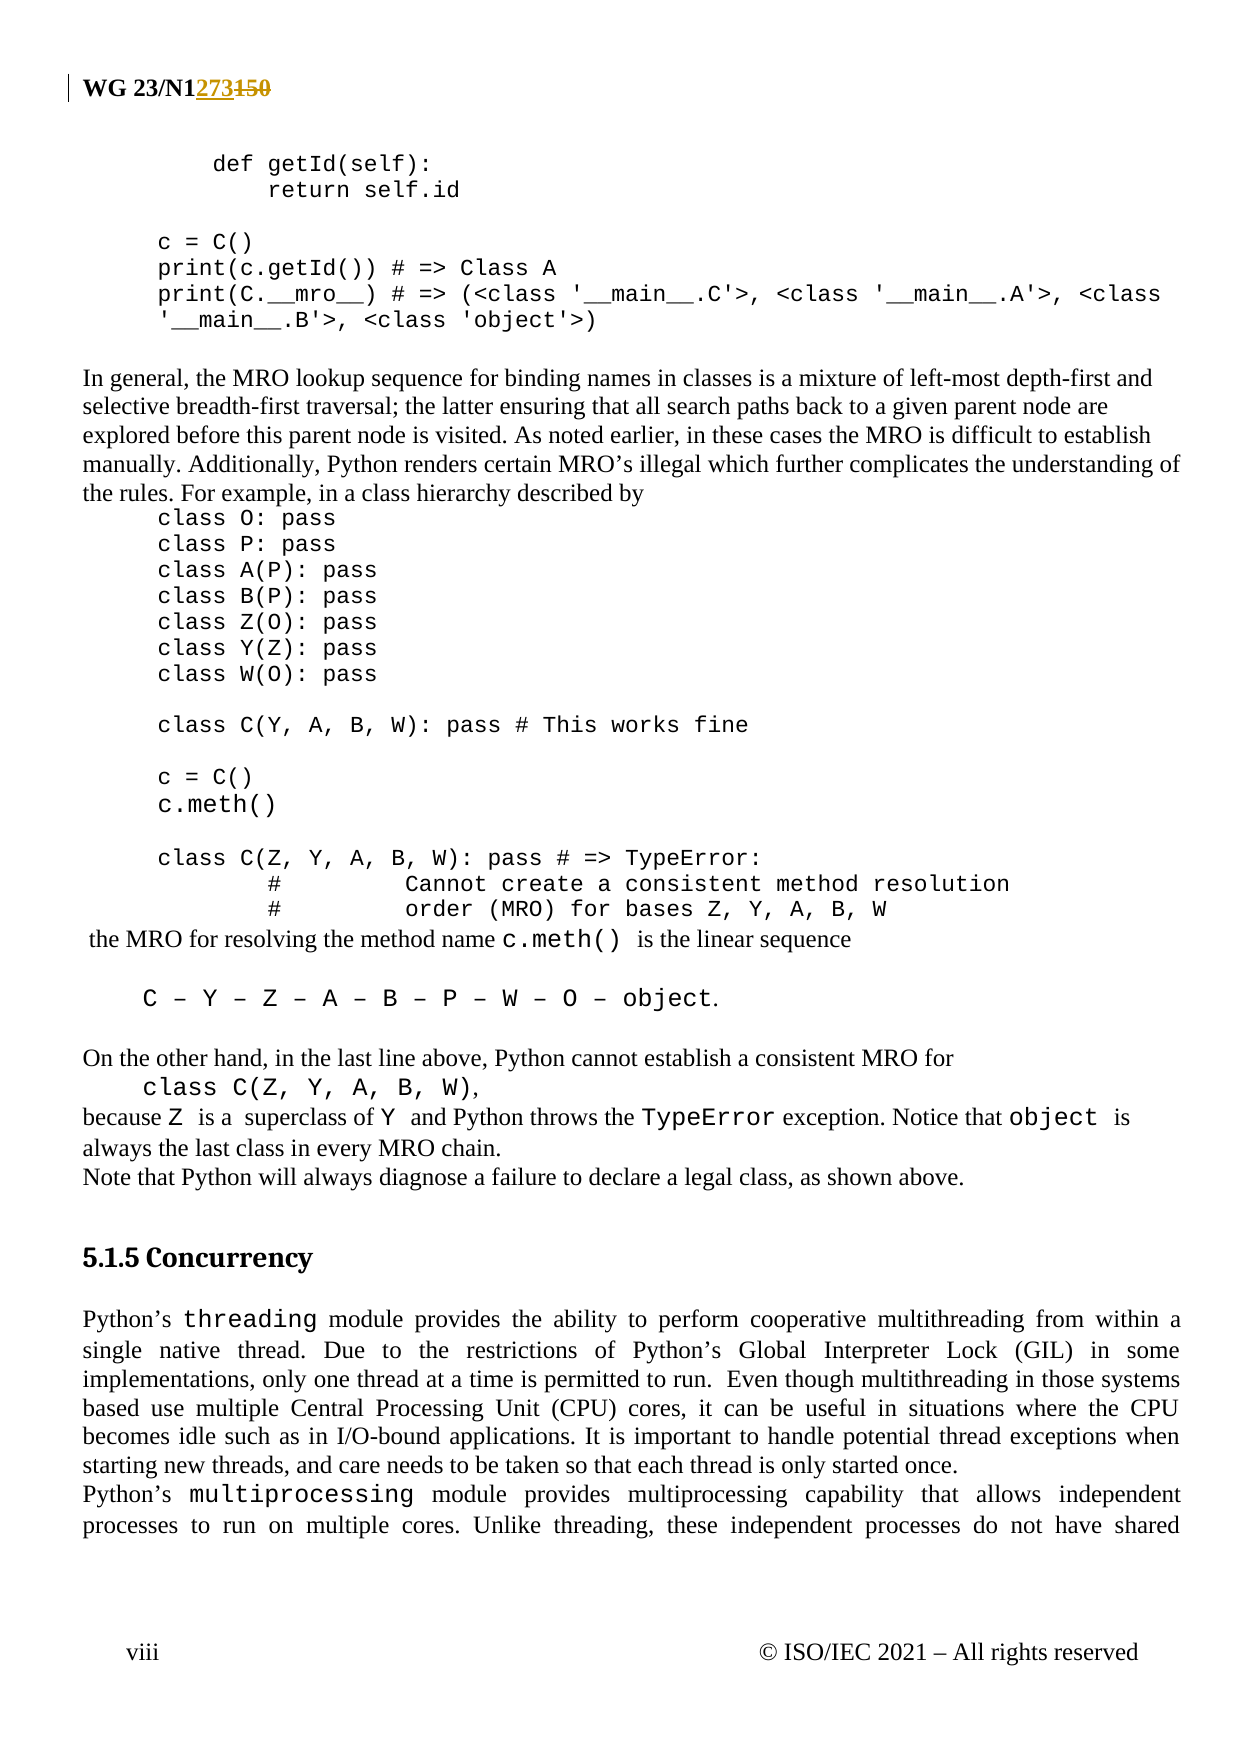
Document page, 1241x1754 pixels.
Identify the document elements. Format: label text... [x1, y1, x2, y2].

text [82, 1479, 1182, 1538]
text class C(Y, A, B, W): pass # This works fine [157, 714, 1182, 740]
text c = C() [157, 766, 1182, 792]
text On the other hand, in the last line above, Python cannot establish a consistent MRO for class C(Z, Y, A, B, W), because Z is a superclass of Y and Python throws the TypeError exception. Notice that object is always the last class in every MRO chain. [82, 1043, 1182, 1162]
text class B(P): pass [157, 584, 1182, 610]
text class Y(Z): pass [157, 636, 1182, 662]
text # Cannot create a consistent method resolution [157, 872, 1182, 898]
text In general, the MRO lookup sequence for binding names in classes is a mixture of left-most depth-first and selective breadth-first traversal; the latter ensuring that all search paths back to a given parent node are explored before this parent node is visited. As noted earlier, in these cases the MRO is difficult to establish manually. Additionally, Python renders certain MRO’s illegal which further complicates the understanding of the rules. For example, in a class hierarchy described by [82, 363, 1182, 506]
text C – Y – Z – A – B – P – W – O – object. [82, 954, 1182, 1043]
text Note that Python will always diagnose a failure to declare a legal class, as shown above. [82, 1162, 1182, 1191]
text Python’s threading module provides the ability to perform cooperative multithreading from within a single native thread. Due to the restrictions of Python’s Global Interpreter Lock (GIL) in some implementations, only one thread at a time is permitted to run. Even though multithreading in those systems based use multiple Central Processing Unit (CPU) cores, it can be useful in situations where the CPU becomes idle such as in I/O-bound applications. It is important to handle potential thread exceptions when starting new threads, and care needs to be taken so that each thread is only started once. [82, 1304, 1182, 1479]
text class P: pass [157, 532, 1182, 558]
subtitle 5.1.5 Concurrency [82, 1241, 1182, 1274]
text class W(O): pass [157, 662, 1182, 688]
text class O: pass [157, 506, 1182, 532]
text class A(P): pass [157, 558, 1182, 584]
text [157, 152, 1182, 334]
text class C(Z, Y, A, B, W): pass # => TypeError: [157, 846, 1182, 872]
text # order (MRO) for bases Z, Y, A, B, W [157, 898, 1182, 924]
text class Z(O): pass [157, 610, 1182, 636]
text the MRO for resolving the method name c.meth() is the linear sequence [82, 924, 1182, 954]
text c.meth() [82, 792, 1182, 820]
